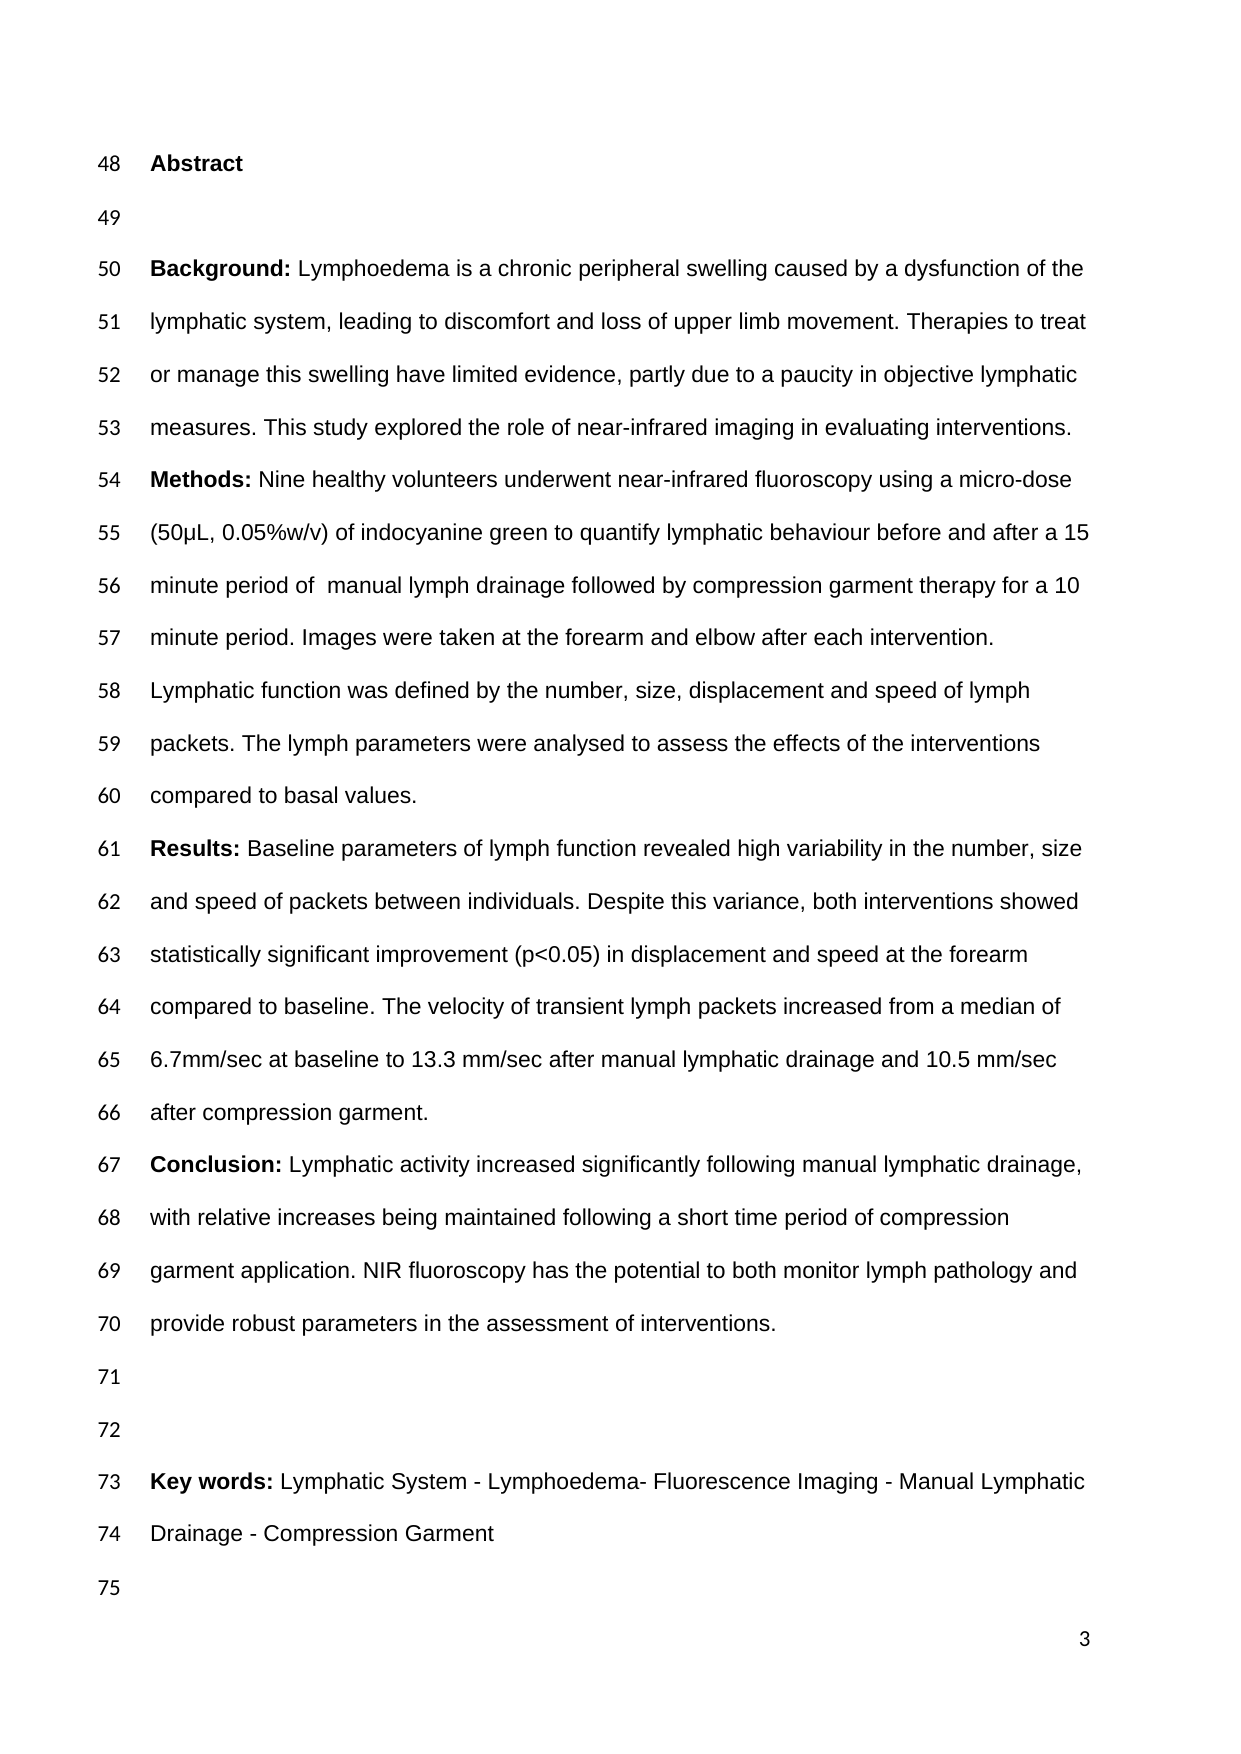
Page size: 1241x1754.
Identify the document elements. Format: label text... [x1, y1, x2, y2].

text Conclusion: Lymphatic activity increased significantly following manual lymphatic drainage, with relative increases being maintained following a short time period of compression garment application. NIR fluoroscopy has the potential to both monitor lymph pathology and provide robust parameters in the assessment of interventions. [150, 1151, 1090, 1336]
text Results: Baseline parameters of lymph function revealed high variability in the number, size and speed of packets between individuals. Despite this variance, both interventions showed statistically significant improvement (p<0.05) in displacement and speed at the forearm compared to baseline. The velocity of transient lymph packets increased from a median of 6.7mm/sec at baseline to 13.3 mm/sec after manual lymphatic drainage and 10.5 mm/sec after compression garment. [150, 835, 1090, 1125]
text Abstract [150, 150, 1090, 176]
text Methods: Nine healthy volunteers underwent near-infrared fluoroscopy using a micro-dose (50μL, 0.05%w/v) of indocyanine green to quantify lymphatic behaviour before and after a 15 minute period of manual lymph drainage followed by compression garment therapy for a 10 minute period. Images were taken at the forearm and elbow after each intervention. Lymphatic function was defined by the number, size, displacement and speed of lymph packets. The lymph parameters were analysed to assess the effects of the interventions compared to basal values. [150, 466, 1090, 809]
text Background: Lymphoedema is a chronic peripheral swelling caused by a dysfunction of the lymphatic system, leading to discomfort and loss of upper limb movement. Therapies to treat or manage this swelling have limited evidence, partly due to a paucity in objective lymphatic measures. This study explored the role of near-infrared imaging in evaluating interventions. [150, 255, 1090, 440]
text Key words: Lymphatic System - Lymphoedema- Fluorescence Imaging - Manual Lymphatic Drainage - Compression Garment [150, 1468, 1090, 1547]
